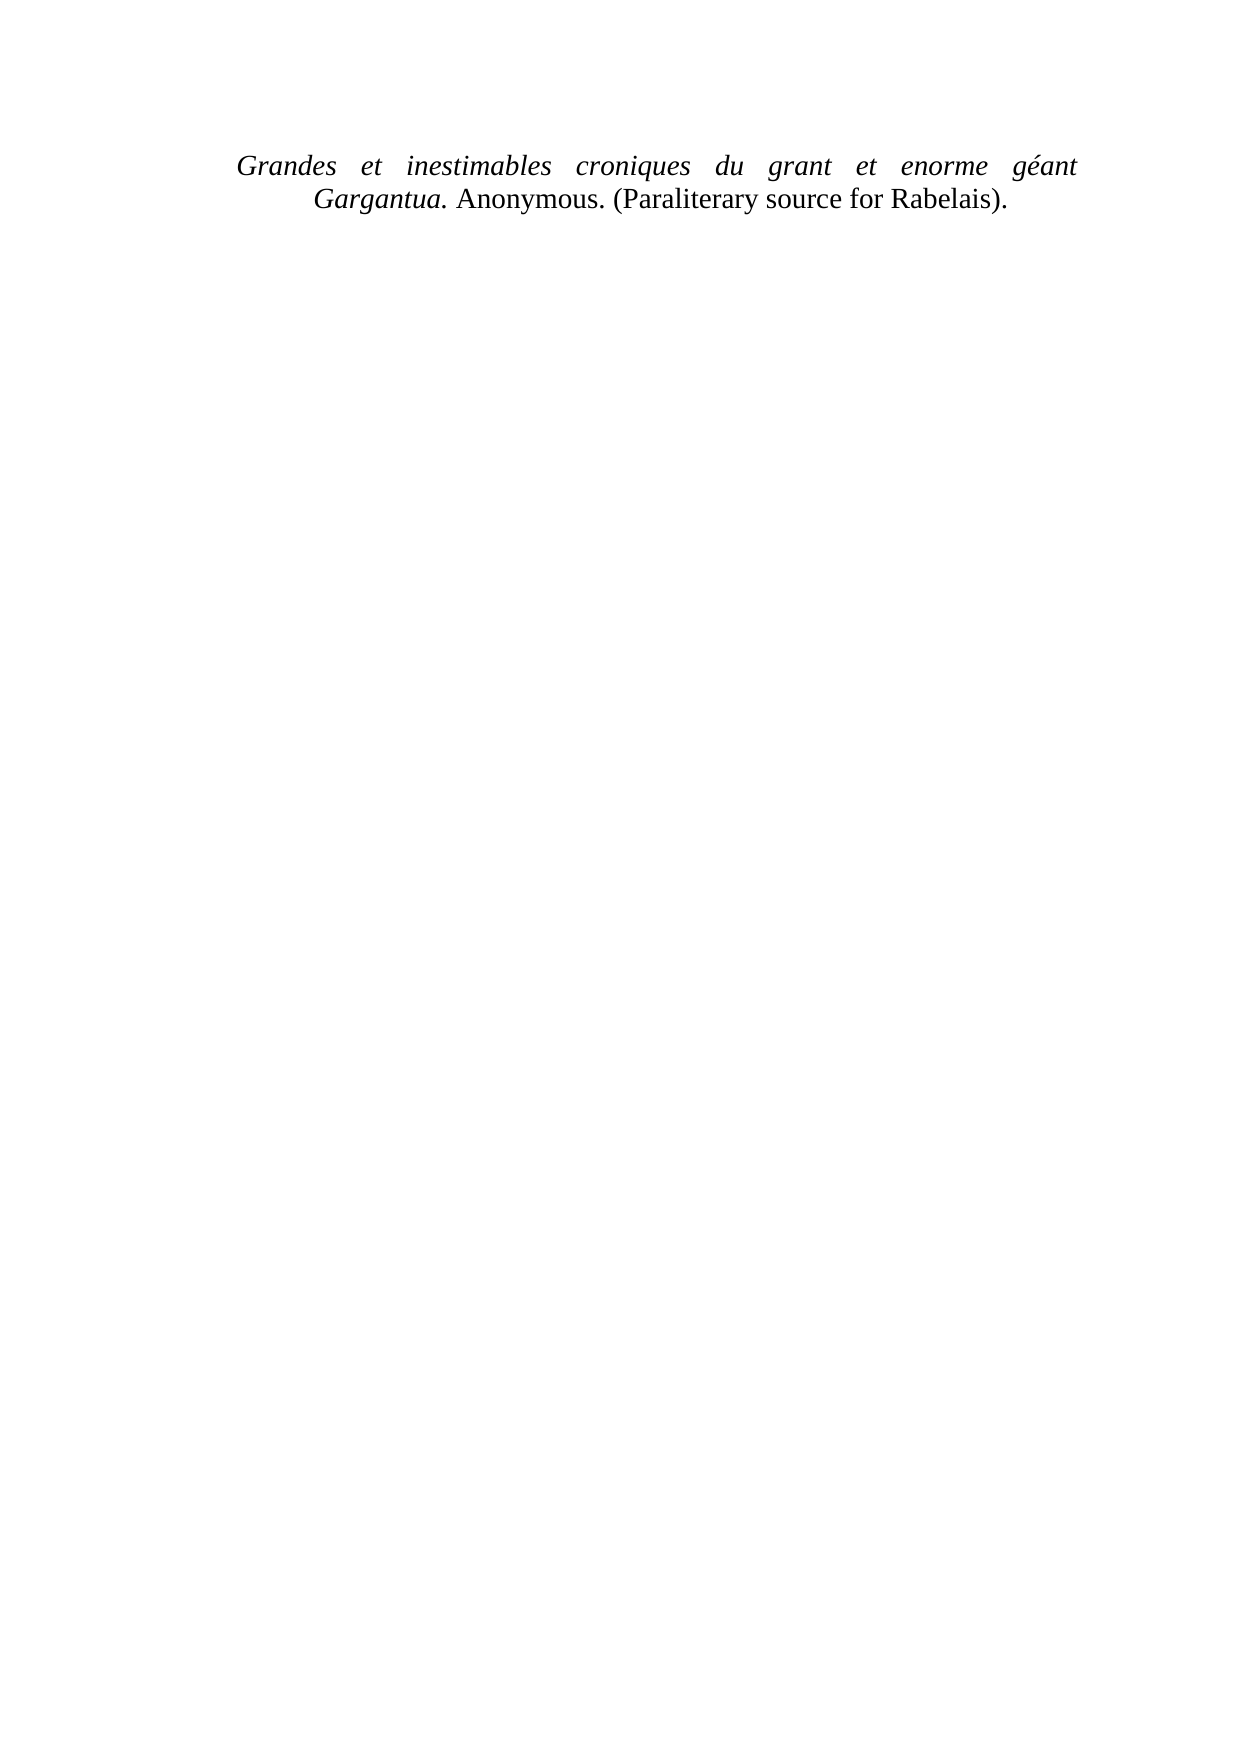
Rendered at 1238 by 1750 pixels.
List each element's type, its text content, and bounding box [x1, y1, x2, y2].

text Grandes et inestimables croniques du grant et enorme géant Gargantua. Anonymous. (Paraliterary source for Rabelais). [236, 148, 1078, 215]
